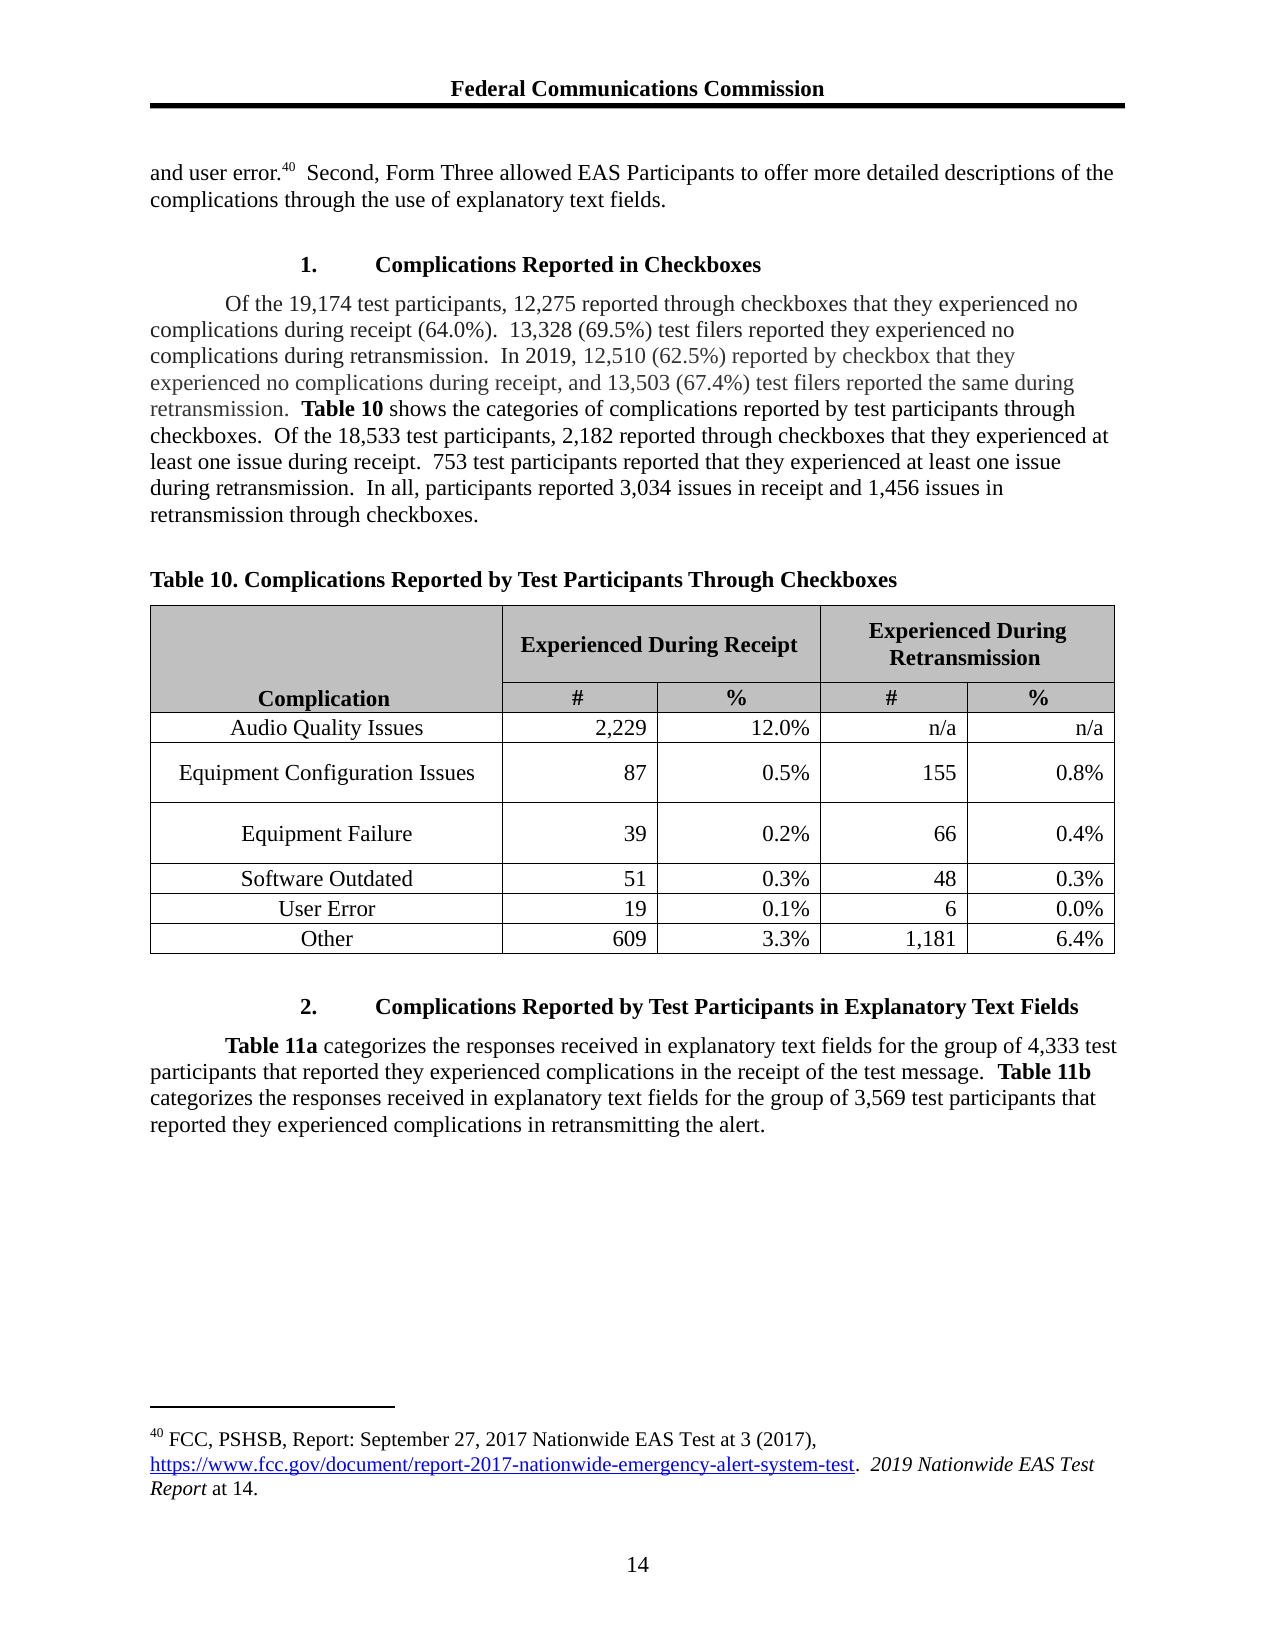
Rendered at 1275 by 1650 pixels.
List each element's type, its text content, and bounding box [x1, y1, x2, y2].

list Table 11a categorizes the responses received in explanatory text fields for the group of 4,333 test participants that reported they experienced complications in the receipt of the test message. Table 11b categorizes the responses received in explanatory text fields for the group of 3,569 test participants that reported they experienced complications in retransmitting the alert. [150, 1032, 1125, 1137]
table_cell 39 [503, 803, 657, 863]
list Table 10. Complications Reported by Test Participants Through Checkboxes [150, 566, 1125, 592]
table_cell n/a [821, 713, 967, 742]
table_cell 0.3% [658, 864, 820, 893]
subtitle Complications Reported in Checkboxes [300, 251, 1125, 277]
table_header Complication [151, 606, 502, 712]
table_cell 48 [821, 864, 967, 893]
table_cell 51 [503, 864, 657, 893]
table_cell 3.3% [658, 924, 820, 953]
table_cell Equipment Configuration Issues [151, 743, 502, 802]
table_cell # [503, 683, 657, 712]
table_cell 19 [503, 894, 657, 923]
list Of the 19,174 test participants, 12,275 reported through checkboxes that they experienced no complications during receipt (64.0%). 13,328 (69.5%) test filers reported they experienced no complications during retransmission. In 2019, 12,510 (62.5%) reported by checkbox that they experienced no complications during receipt, and 13,503 (67.4%) test filers reported the same during retransmission. Table 10 shows the categories of complications reported by test participants through checkboxes. Of the 18,533 test participants, 2,182 reported through checkboxes that they experienced at least one issue during receipt. 753 test participants reported that they experienced at least one issue during retransmission. In all, participants reported 3,034 issues in receipt and 1,456 issues in retransmission through checkboxes. [150, 290, 1125, 527]
table_cell 0.3% [968, 864, 1114, 893]
table_header Experienced During Retransmission [821, 606, 1114, 682]
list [150, 159, 1125, 212]
table_cell 6 [821, 894, 967, 923]
table_cell 0.1% [658, 894, 820, 923]
table_cell n/a [968, 713, 1114, 742]
table_cell 66 [821, 803, 967, 863]
table_cell % [968, 683, 1114, 712]
table_cell 0.0% [968, 894, 1114, 923]
table_cell 87 [503, 743, 657, 802]
subtitle Complications Reported by Test Participants in Explanatory Text Fields [300, 993, 1125, 1019]
table_cell 609 [503, 924, 657, 953]
table_cell Other [151, 924, 502, 953]
table_cell 6.4% [968, 924, 1114, 953]
table_cell # [821, 683, 967, 712]
table_cell 12.0% [658, 713, 820, 742]
table_cell 0.5% [658, 743, 820, 802]
table_cell Software Outdated [151, 864, 502, 893]
table_cell User Error [151, 894, 502, 923]
table_header Experienced During Receipt [503, 606, 820, 682]
table_cell 1,181 [821, 924, 967, 953]
table_cell 2,229 [503, 713, 657, 742]
table_cell 155 [821, 743, 967, 802]
table_cell 0.4% [968, 803, 1114, 863]
table_cell 0.2% [658, 803, 820, 863]
table_cell Audio Quality Issues [151, 713, 502, 742]
table_cell Equipment Failure [151, 803, 502, 863]
table_cell % [658, 683, 820, 712]
table_cell 0.8% [968, 743, 1114, 802]
